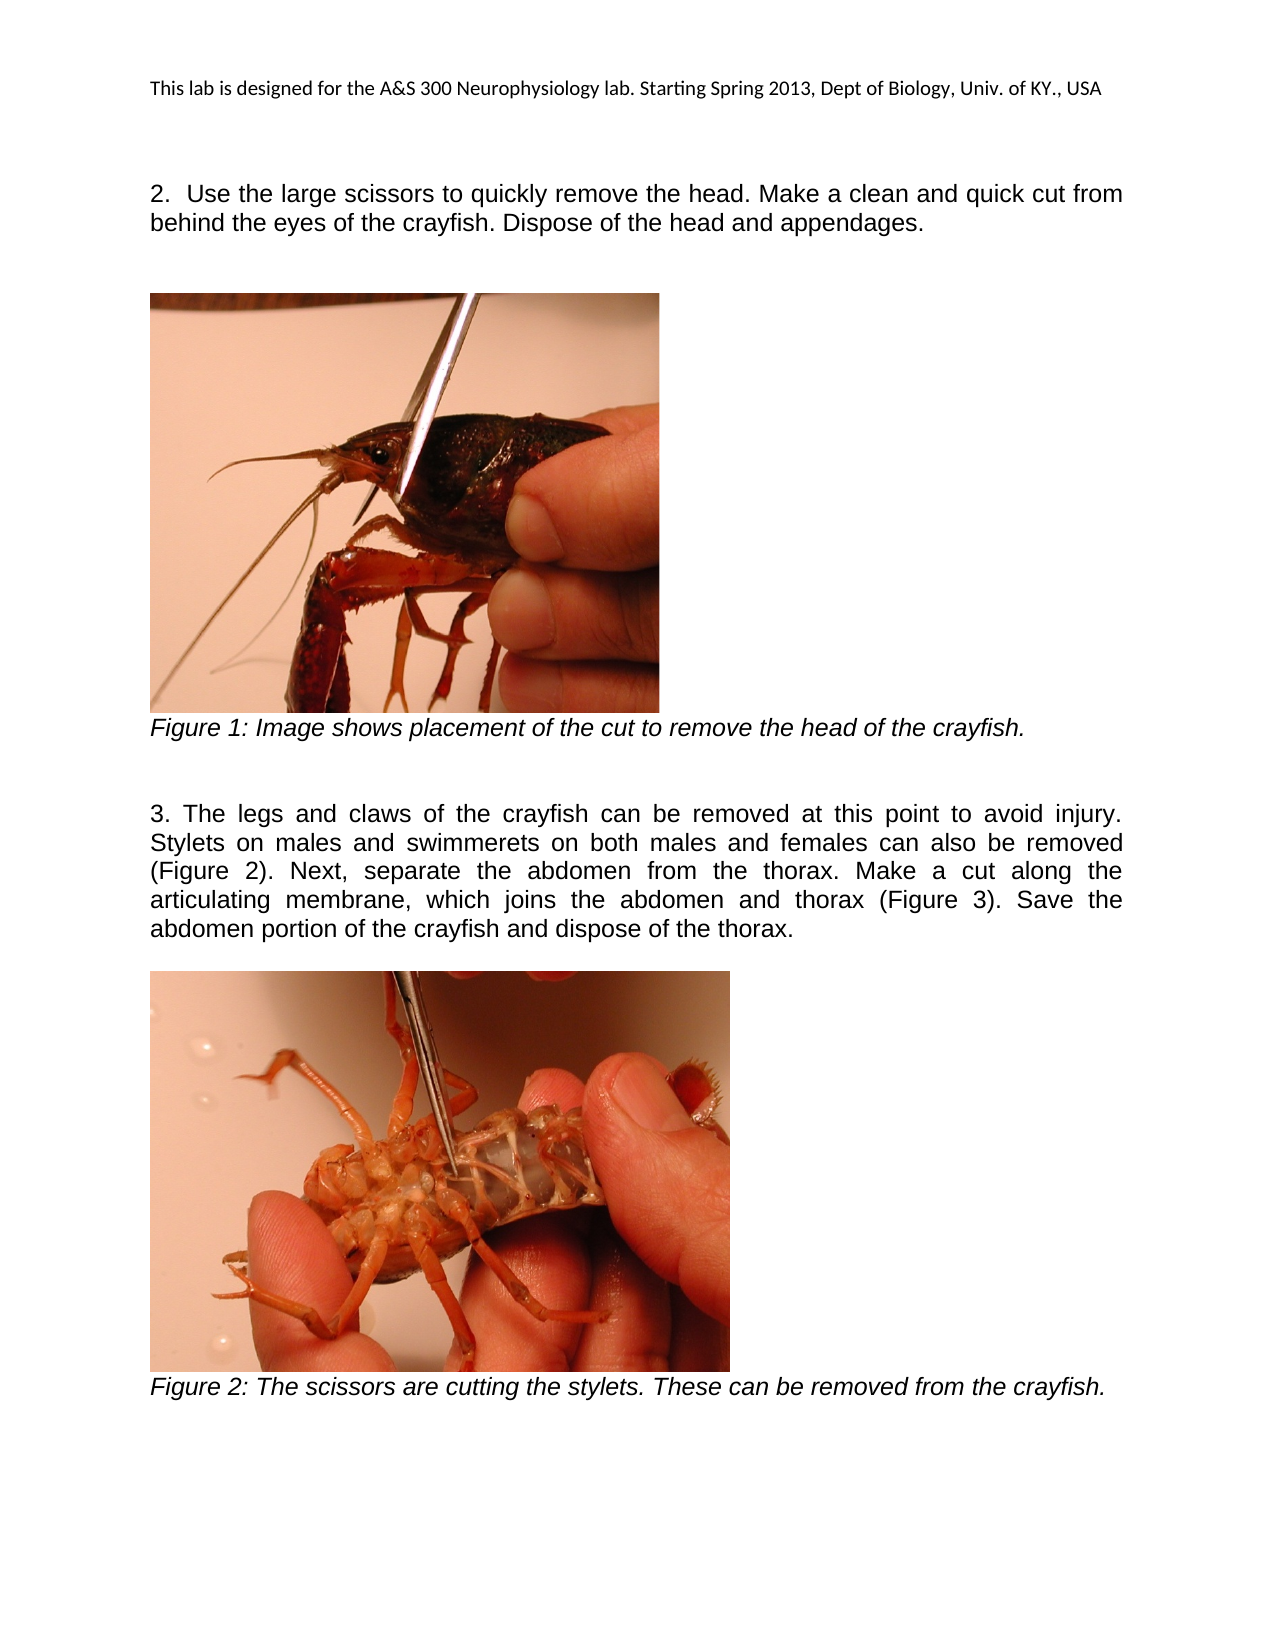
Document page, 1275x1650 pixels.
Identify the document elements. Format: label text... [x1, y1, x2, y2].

list 3. The legs and claws of the crayfish can be removed at this point to avoid injury. Stylets on males and swimmerets on both males and females can also be removed (Figure 2). Next, separate the abdomen from the thorax. Make a cut along the articulating membrane, which joins the abdomen and thorax (Figure 3). Save the abdomen portion of the crayfish and dispose of the thorax. [150, 799, 1125, 943]
picture [150, 293, 660, 713]
list Figure 1: Image shows placement of the cut to remove the head of the crayfish. [150, 713, 1125, 741]
list 2. Use the large scissors to quickly remove the head. Make a clean and quick cut from behind the eyes of the crayfish. Dispose of the head and appendages. [150, 179, 1125, 236]
list Figure 2: The scissors are cutting the stylets. These can be removed from the crayfish. [150, 1372, 1125, 1401]
picture [150, 971, 730, 1372]
